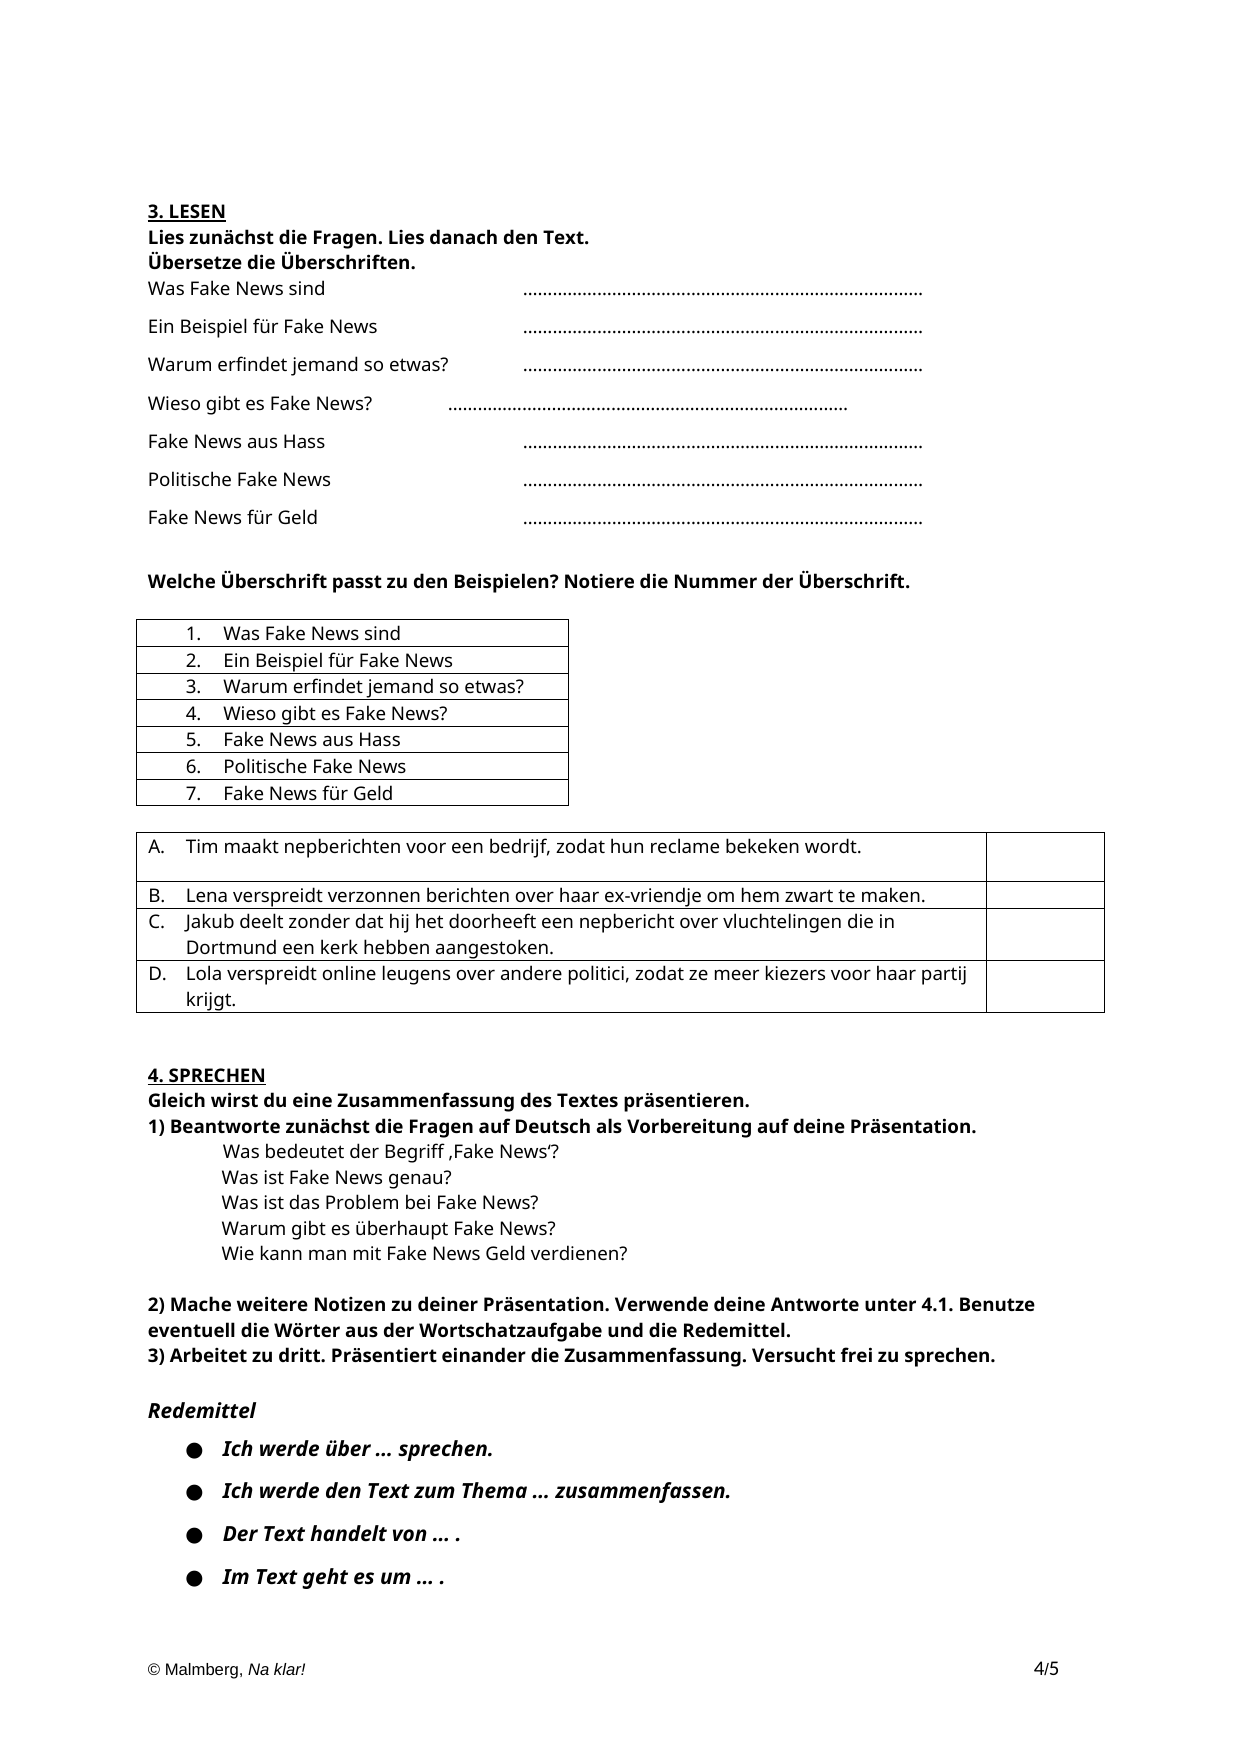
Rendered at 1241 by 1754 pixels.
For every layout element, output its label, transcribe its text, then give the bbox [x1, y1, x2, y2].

text Warum erfindet jemand so etwas? ……………………………………………………………………… [148, 352, 1093, 377]
table_cell Lena verspreidt verzonnen berichten over haar ex-vriendje om hem zwart te maken. [137, 882, 986, 907]
text 3) Arbeitet zu dritt. Präsentiert einander die Zusammenfassung. Versucht frei zu sprechen. [148, 1343, 1093, 1368]
text Redemittel [148, 1397, 1093, 1425]
text Was Fake News sind ……………………………………………………………………… [148, 275, 1093, 301]
table_cell Fake News für Geld [137, 780, 568, 805]
text Wie kann man mit Fake News Geld verdienen? [148, 1241, 1093, 1266]
list Der Text handelt von … . [185, 1511, 1093, 1553]
text Fake News aus Hass ……………………………………………………………………… [148, 428, 1093, 454]
list Ich werde den Text zum Thema … zusammenfassen. [185, 1468, 1093, 1511]
list Im Text geht es um … . [185, 1553, 1093, 1596]
table_cell [987, 961, 1104, 1012]
table_header Tim maakt nepberichten voor een bedrijf, zodat hun reclame bekeken wordt. [137, 833, 986, 881]
text Welche Überschrift passt zu den Beispielen? Notiere die Nummer der Überschrift. [148, 568, 1093, 594]
text Übersetze die Überschriften. [148, 250, 1093, 275]
text 1) Beantworte zunächst die Fragen auf Deutsch als Vorbereitung auf deine Präsentation. [148, 1113, 1093, 1139]
table_cell Ein Beispiel für Fake News [137, 647, 568, 672]
text Warum gibt es überhaupt Fake News? [148, 1215, 1093, 1241]
table_cell Wieso gibt es Fake News? [137, 700, 568, 726]
text 2) Mache weitere Notizen zu deiner Präsentation. Verwende deine Antworte unter 4.1. Benutze eventuell die Wörter aus der Wortschatzaufgabe und die Redemittel. [148, 1292, 1093, 1343]
text Fake News für Geld ……………………………………………………………………… [148, 504, 1093, 530]
text 4. SPRECHEN [148, 1062, 1093, 1088]
table_cell Fake News aus Hass [137, 727, 568, 752]
text Was ist das Problem bei Fake News? [148, 1190, 1093, 1215]
text Politische Fake News ……………………………………………………………………… [148, 466, 1093, 492]
text 3. LESEN [148, 199, 1093, 224]
list Ich werde über … sprechen. [185, 1425, 1093, 1468]
text Was ist Fake News genau? [148, 1164, 1093, 1190]
table_cell Lola verspreidt online leugens over andere politici, zodat ze meer kiezers voor haar partij krijgt. [137, 961, 986, 1012]
table_cell Politische Fake News [137, 753, 568, 779]
text Ein Beispiel für Fake News ……………………………………………………………………… [148, 313, 1093, 339]
table_cell [987, 882, 1104, 907]
text Lies zunächst die Fragen. Lies danach den Text. [148, 224, 1093, 250]
text Wieso gibt es Fake News? ……………………………………………………………………… [148, 390, 1093, 415]
table_cell Warum erfindet jemand so etwas? [137, 674, 568, 699]
table_cell [987, 909, 1104, 959]
table_header Was Fake News sind [137, 620, 568, 646]
text Gleich wirst du eine Zusammenfassung des Textes präsentieren. [148, 1088, 1093, 1113]
table_cell Jakub deelt zonder dat hij het doorheeft een nepbericht over vluchtelingen die in Dortmund een kerk hebben aangestoken. [137, 909, 986, 959]
table_header [987, 833, 1104, 881]
text Was bedeutet der Begriff ‚Fake News‘? [148, 1139, 1093, 1164]
